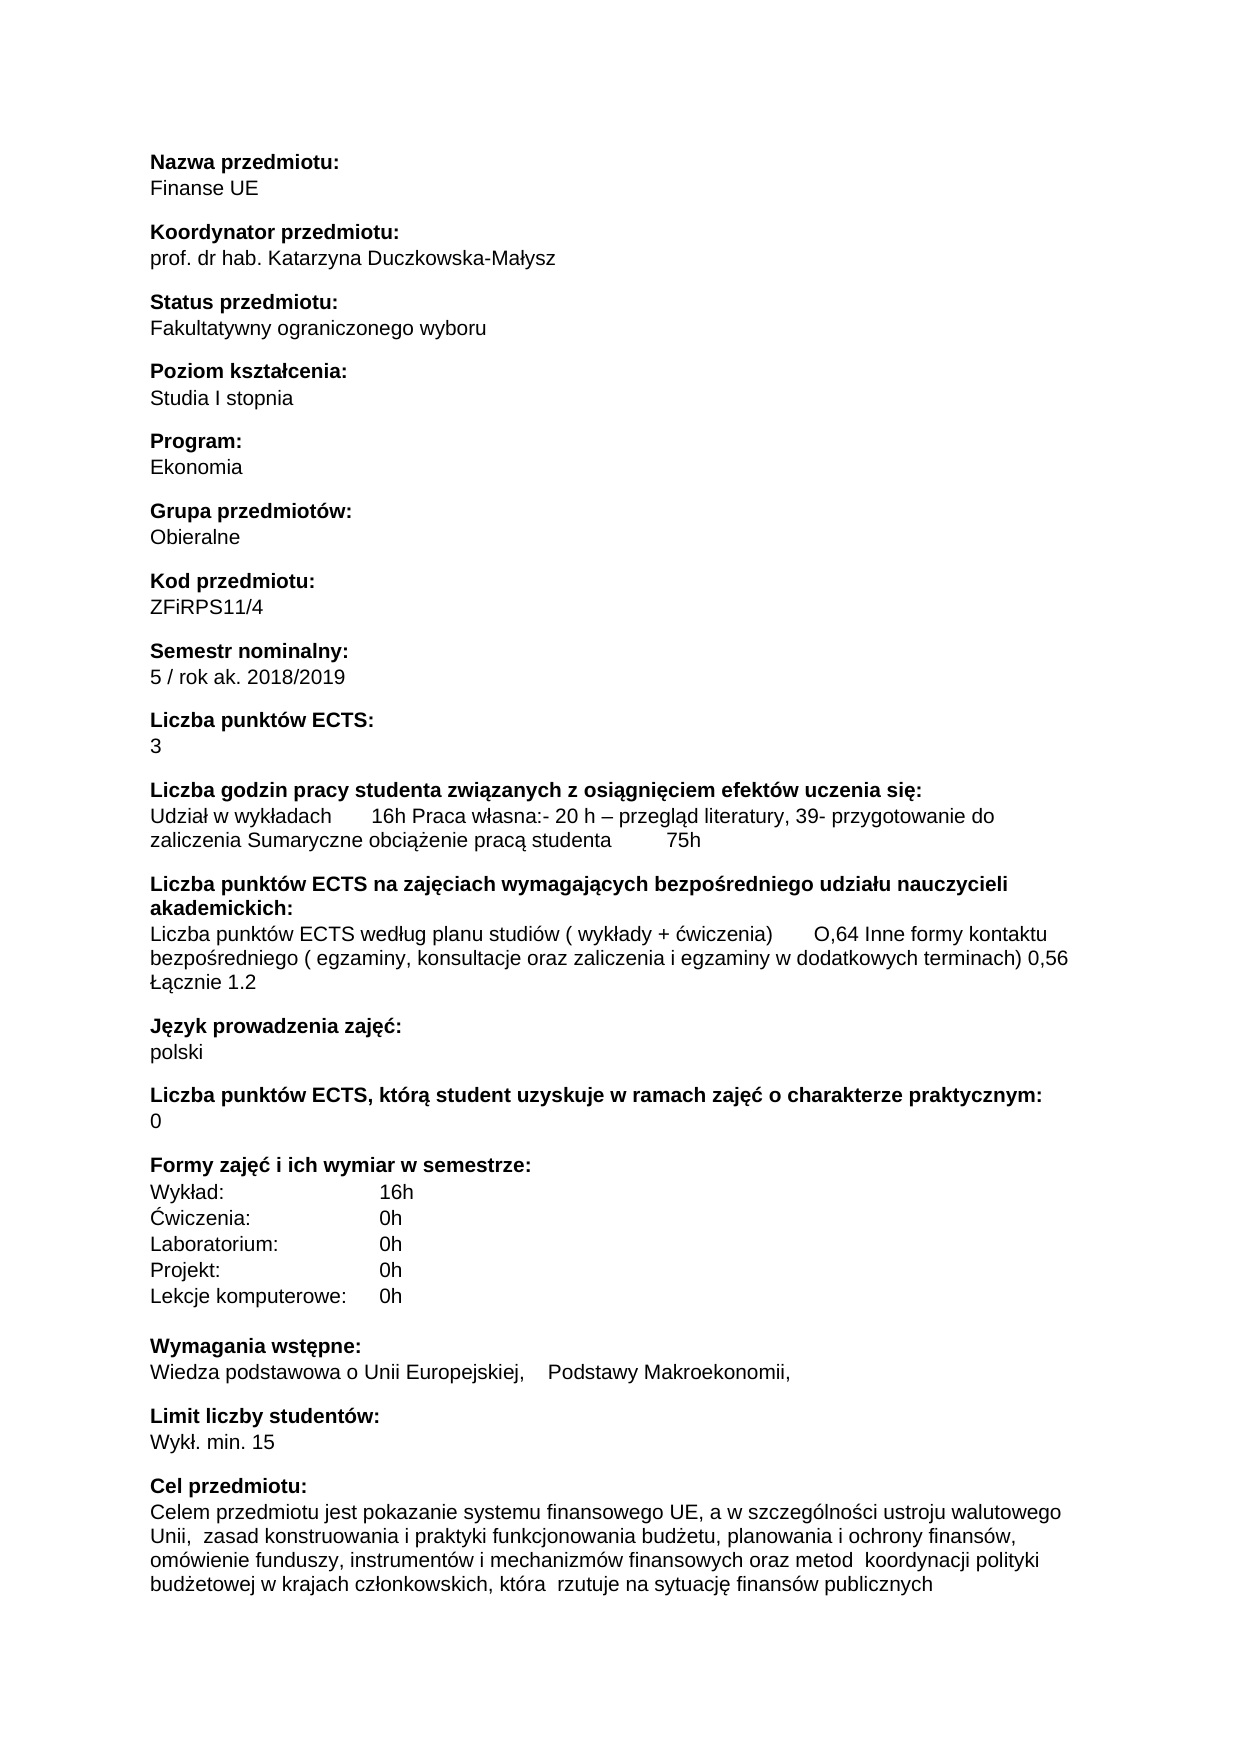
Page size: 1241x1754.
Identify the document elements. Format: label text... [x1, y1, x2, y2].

text Kod przedmiotu: [150, 569, 1090, 593]
text Fakultatywny ograniczonego wyboru [150, 316, 1090, 339]
text Poziom kształcenia: [150, 359, 1090, 383]
text Limit liczby studentów: [150, 1404, 1090, 1428]
text polski [150, 1039, 1090, 1063]
text Wymagania wstępne: [150, 1334, 1090, 1358]
text Liczba punktów ECTS, którą student uzyskuje w ramach zajęć o charakterze praktycznym: [150, 1083, 1090, 1107]
text ZFiRPS11/4 [150, 595, 1090, 619]
table_cell 0h [369, 1204, 597, 1230]
text 5 / rok ak. 2018/2019 [150, 664, 1090, 688]
text Formy zajęć i ich wymiar w semestrze: [150, 1153, 1090, 1177]
text 3 [150, 734, 1090, 758]
table_cell Lekcje komputerowe: [140, 1284, 367, 1308]
text Program: [150, 429, 1090, 453]
table_cell 0h [369, 1282, 597, 1308]
text Status przedmiotu: [150, 289, 1090, 313]
text Celem przedmiotu jest pokazanie systemu finansowego UE, a w szczególności ustroju walutowego Unii, zasad konstruowania i praktyki funkcjonowania budżetu, planowania i ochrony finansów, omówienie funduszy, instrumentów i mechanizmów finansowych oraz metod koordynacji polityki budżetowej w krajach członkowskich, która rzutuje na sytuację finansów publicznych [150, 1499, 1090, 1595]
text Liczba punktów ECTS na zajęciach wymagających bezpośredniego udziału nauczycieli akademickich: [150, 872, 1090, 920]
text Udział w wykładach 16h Praca własna:- 20 h – przegląd literatury, 39- przygotowanie do zaliczenia Sumaryczne obciążenie pracą studenta 75h [150, 804, 1090, 852]
text 0 [150, 1109, 1090, 1133]
text Język prowadzenia zajęć: [150, 1013, 1090, 1037]
text Wykł. min. 15 [150, 1430, 1090, 1454]
text Ekonomia [150, 455, 1090, 479]
table_cell Laboratorium: [140, 1232, 367, 1256]
text Nazwa przedmiotu: [150, 150, 1090, 174]
text Studia I stopnia [150, 385, 1090, 409]
table_header Wykład: [140, 1180, 367, 1204]
text Liczba punktów ECTS: [150, 708, 1090, 732]
table_cell Ćwiczenia: [140, 1206, 367, 1230]
table_cell Projekt: [140, 1258, 367, 1282]
table_cell 0h [369, 1256, 597, 1282]
text Liczba godzin pracy studenta związanych z osiągnięciem efektów uczenia się: [150, 778, 1090, 802]
text Wiedza podstawowa o Unii Europejskiej, Podstawy Makroekonomii, [150, 1360, 1090, 1384]
text Grupa przedmiotów: [150, 499, 1090, 523]
table_header 16h [369, 1180, 597, 1204]
text Obieralne [150, 525, 1090, 549]
text Finanse UE [150, 176, 1090, 200]
table_cell 0h [369, 1230, 597, 1256]
text Liczba punktów ECTS według planu studiów ( wykłady + ćwiczenia) O,64 Inne formy kontaktu bezpośredniego ( egzaminy, konsultacje oraz zaliczenia i egzaminy w dodatkowych terminach) 0,56 Łącznie 1.2 [150, 922, 1090, 994]
text Semestr nominalny: [150, 638, 1090, 662]
text Cel przedmiotu: [150, 1473, 1090, 1497]
text prof. dr hab. Katarzyna Duczkowska-Małysz [150, 246, 1090, 270]
text Koordynator przedmiotu: [150, 220, 1090, 244]
